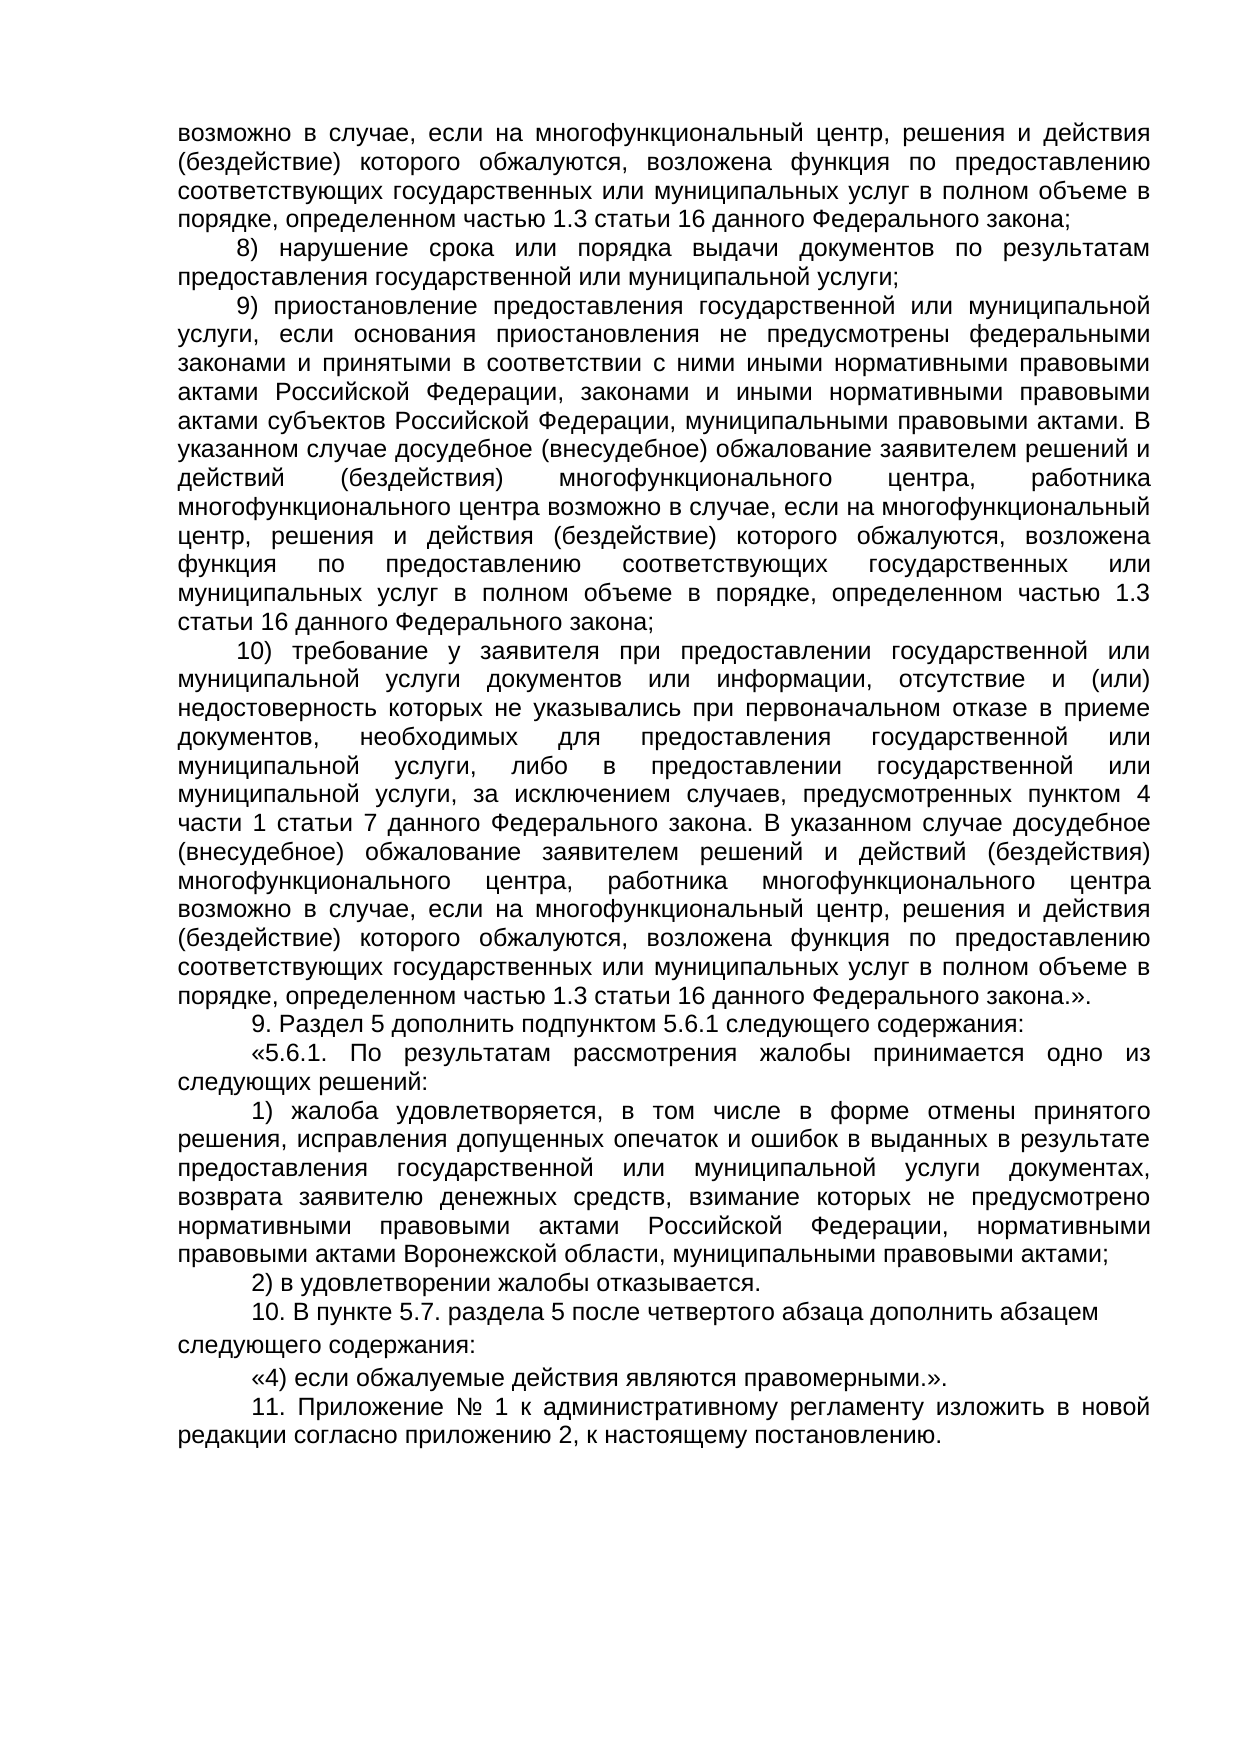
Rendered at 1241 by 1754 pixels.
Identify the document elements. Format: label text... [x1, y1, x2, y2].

text 9. Раздел 5 дополнить подпунктом 5.6.1 следующего содержания: [177, 1009, 1152, 1038]
text 10. В пункте 5.7. раздела 5 после четвертого абзаца дополнить абзацем следующего содержания: [177, 1297, 1152, 1359]
text 1) жалоба удовлетворяется, в том числе в форме отмены принятого решения, исправления допущенных опечаток и ошибок в выданных в результате предоставления государственной или муниципальной услуги документах, возврата заявителю денежных средств, взимание которых не предусмотрено нормативными правовыми актами Российской Федерации, нормативными правовыми актами Воронежской области, муниципальными правовыми актами; [177, 1096, 1152, 1268]
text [177, 118, 1152, 233]
text «4) если обжалуемые действия являются правомерными.». [177, 1363, 1152, 1392]
text 2) в удовлетворении жалобы отказывается. [177, 1268, 1152, 1297]
text 11. Приложение № 1 к административному регламенту изложить в новой редакции согласно приложению 2, к настоящему постановлению. [177, 1392, 1152, 1449]
text 8) нарушение срока или порядка выдачи документов по результатам предоставления государственной или муниципальной услуги; [177, 233, 1152, 291]
text 10) требование у заявителя при предоставлении государственной или муниципальной услуги документов или информации, отсутствие и (или) недостоверность которых не указывались при первоначальном отказе в приеме документов, необходимых для предоставления государственной или муниципальной услуги, либо в предоставлении государственной или муниципальной услуги, за исключением случаев, предусмотренных пунктом 4 части 1 статьи 7 данного Федерального закона. В указанном случае досудебное (внесудебное) обжалование заявителем решений и действий (бездействия) многофункционального центра, работника многофункционального центра возможно в случае, если на многофункциональный центр, решения и действия (бездействие) которого обжалуются, возложена функция по предоставлению соответствующих государственных или муниципальных услуг в полном объеме в порядке, определенном частью 1.3 статьи 16 данного Федерального закона.». [177, 636, 1152, 1009]
text 9) приостановление предоставления государственной или муниципальной услуги, если основания приостановления не предусмотрены федеральными законами и принятыми в соответствии с ними иными нормативными правовыми актами Российской Федерации, законами и иными нормативными правовыми актами субъектов Российской Федерации, муниципальными правовыми актами. В указанном случае досудебное (внесудебное) обжалование заявителем решений и действий (бездействия) многофункционального центра, работника многофункционального центра возможно в случае, если на многофункциональный центр, решения и действия (бездействие) которого обжалуются, возложена функция по предоставлению соответствующих государственных или муниципальных услуг в полном объеме в порядке, определенном частью 1.3 статьи 16 данного Федерального закона; [177, 291, 1152, 636]
text «5.6.1. По результатам рассмотрения жалобы принимается одно из следующих решений: [177, 1038, 1152, 1096]
